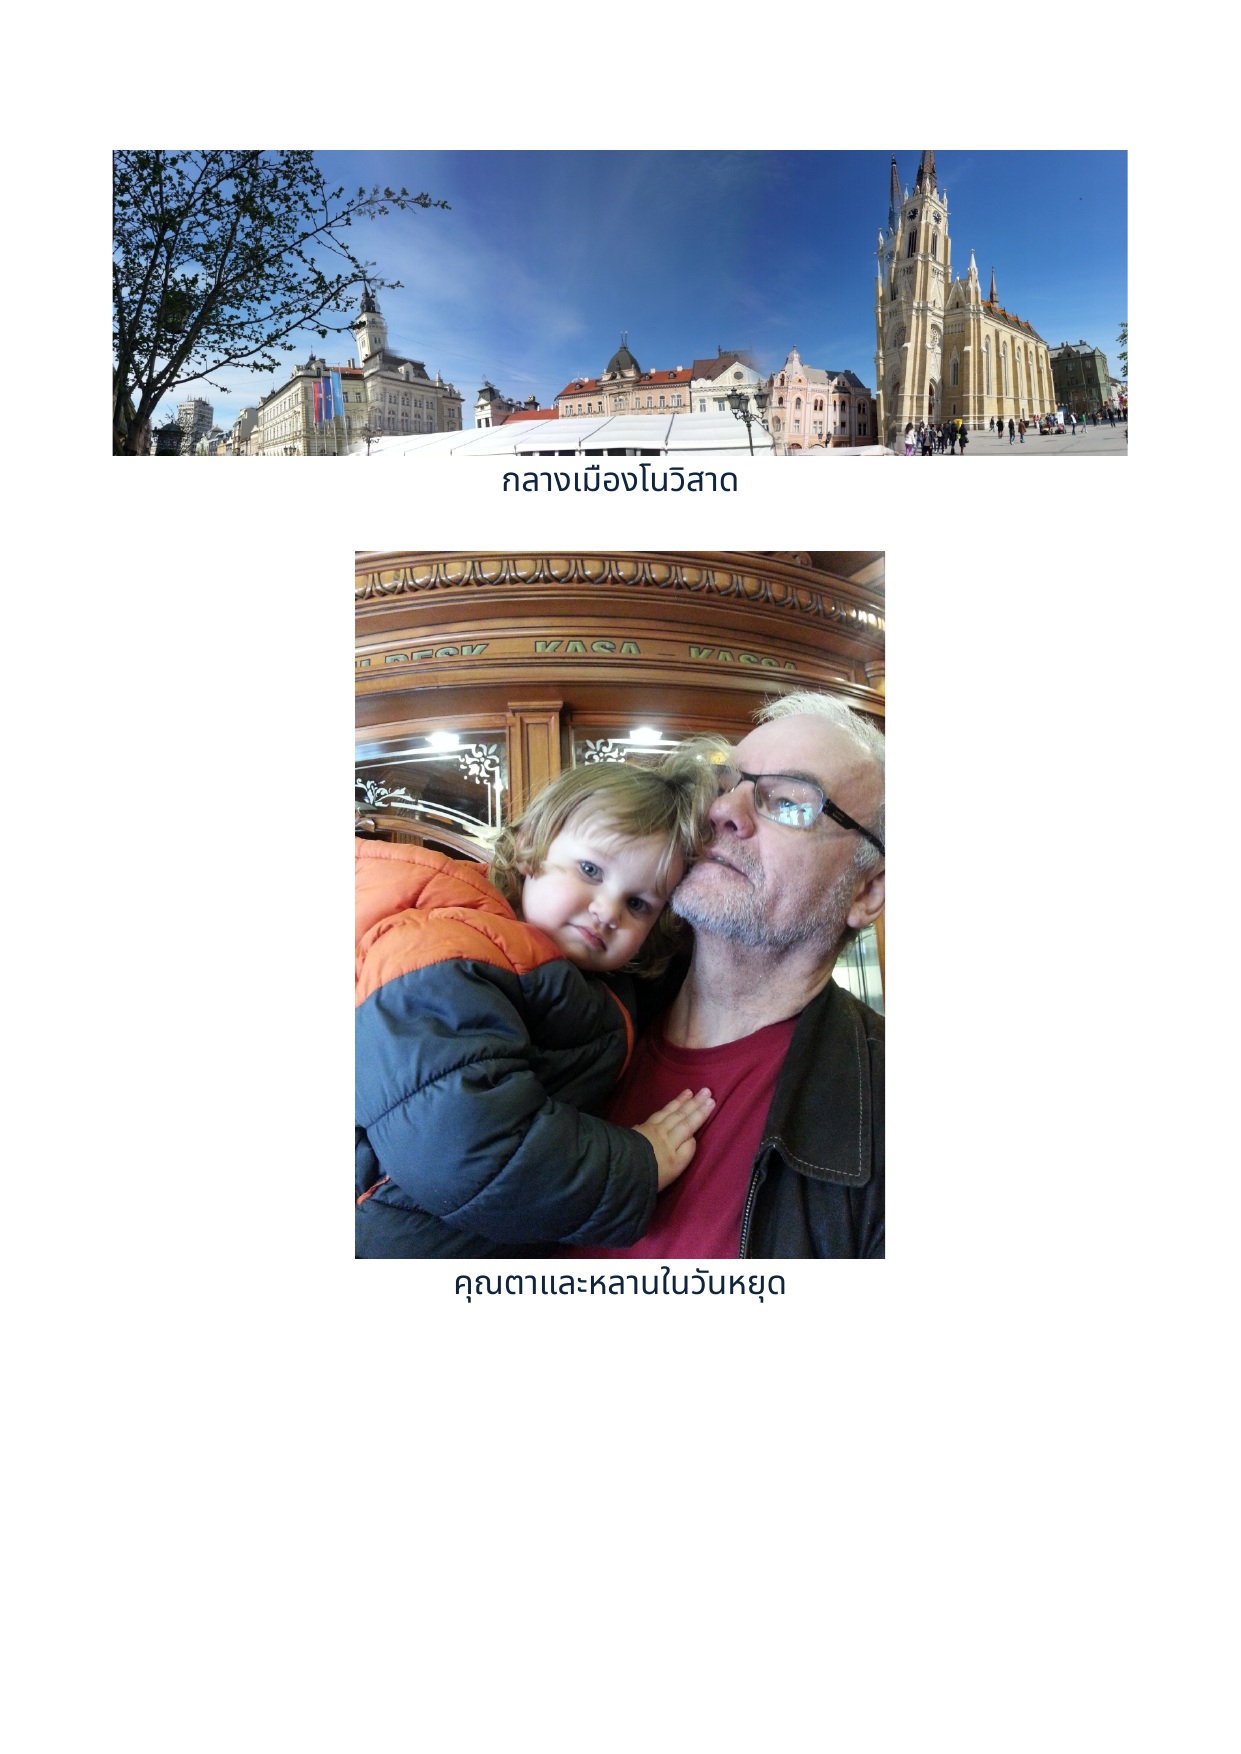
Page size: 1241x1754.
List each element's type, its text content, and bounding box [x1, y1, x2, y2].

picture [112, 150, 1128, 456]
text คุณตาและหลานในวันหยุด [112, 1259, 1128, 1309]
picture [355, 551, 886, 1259]
text กลางเมืองโนวิสาด [112, 456, 1128, 506]
